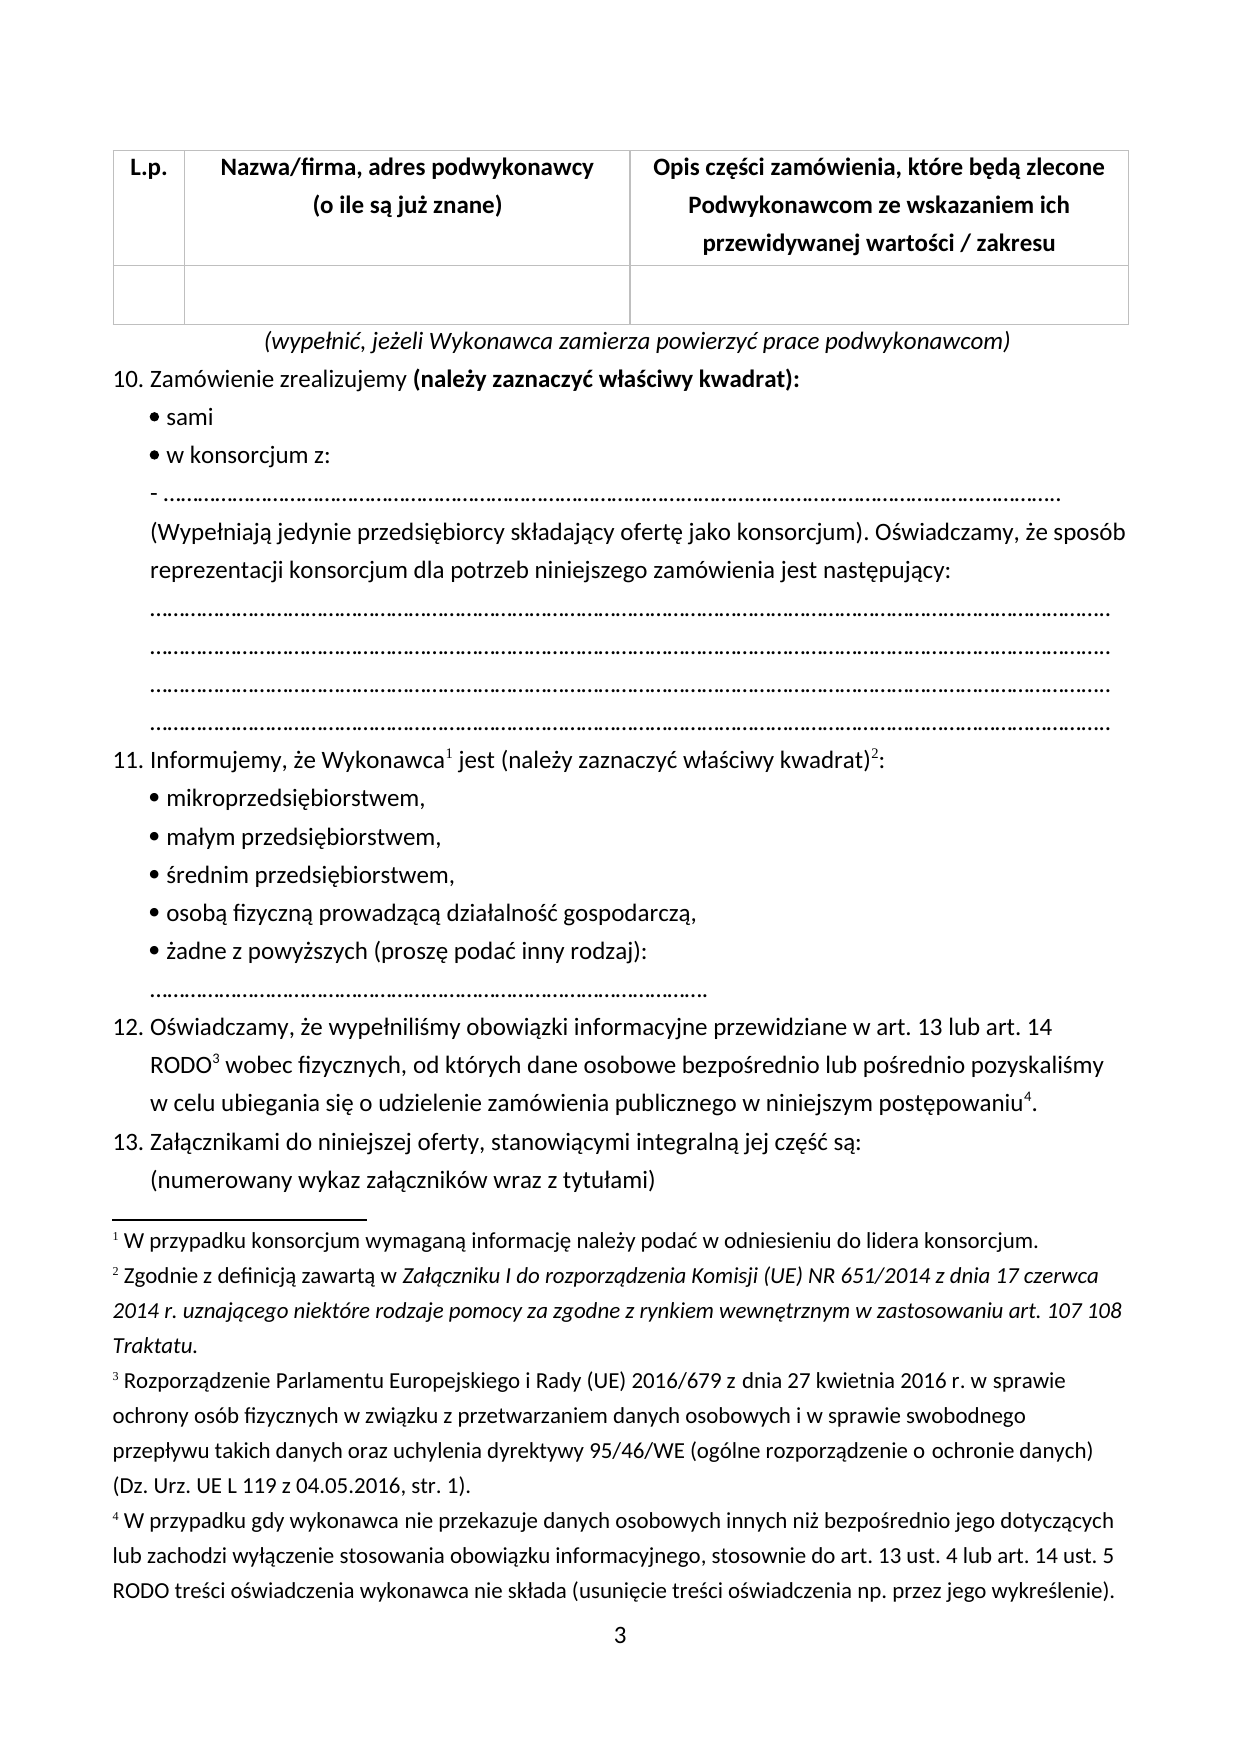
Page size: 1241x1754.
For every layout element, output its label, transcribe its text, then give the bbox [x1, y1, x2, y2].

list ……………………………………………………………………………………. [150, 973, 1128, 1004]
list średnim przedsiębiorstwem, [150, 859, 1128, 889]
list Załącznikami do niniejszej oferty, stanowiącymi integralną jej część są: (numerowany wykaz załączników wraz z tytułami) [112, 1126, 1128, 1194]
table_cell [185, 266, 629, 324]
table_header L.p. [114, 151, 184, 265]
list mikroprzedsiębiorstwem, [150, 782, 1128, 813]
list w konsorcjum z: [150, 439, 1128, 470]
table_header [185, 151, 629, 265]
table_cell [631, 266, 1128, 324]
list ………………………………………………………………………………………………………………………………………………….. [150, 592, 1128, 622]
list sami [150, 401, 1128, 432]
list - ……………………………………………………………………………………………….……………………………………….. [150, 477, 1128, 508]
list żadne z powyższych (proszę podać inny rodzaj): [150, 935, 1128, 966]
list Zamówienie zrealizujemy (należy zaznaczyć właściwy kwadrat): [112, 363, 1128, 394]
list (wypełnić, jeżeli Wykonawca zamierza powierzyć prace podwykonawcom) [150, 325, 1128, 356]
list ………………………………………………………………………………………………………………………………………………….. [150, 668, 1128, 699]
list Oświadczamy, że wypełniliśmy obowiązki informacyjne przewidziane w art. 13 lub art. 14 RODO wobec fizycznych, od których dane osobowe bezpośrednio lub pośrednio pozyskaliśmy w celu ubiegania się o udzielenie zamówienia publicznego w niniejszym postępowaniu. [112, 1011, 1128, 1118]
list Informujemy, że Wykonawca jest (należy zaznaczyć właściwy kwadrat): [112, 744, 1128, 775]
list osobą fizyczną prowadzącą działalność gospodarczą, [150, 897, 1128, 927]
list ………………………………………………………………………………………………………………………………………………….. [150, 706, 1128, 737]
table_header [631, 151, 1128, 265]
list (Wypełniają jedynie przedsiębiorcy składający ofertę jako konsorcjum). Oświadczamy, że sposób reprezentacji konsorcjum dla potrzeb niniejszego zamówienia jest następujący: [150, 516, 1128, 584]
table_cell [114, 266, 184, 324]
list małym przedsiębiorstwem, [150, 821, 1128, 851]
list ………………………………………………………………………………………………………………………………………………….. [150, 630, 1128, 661]
